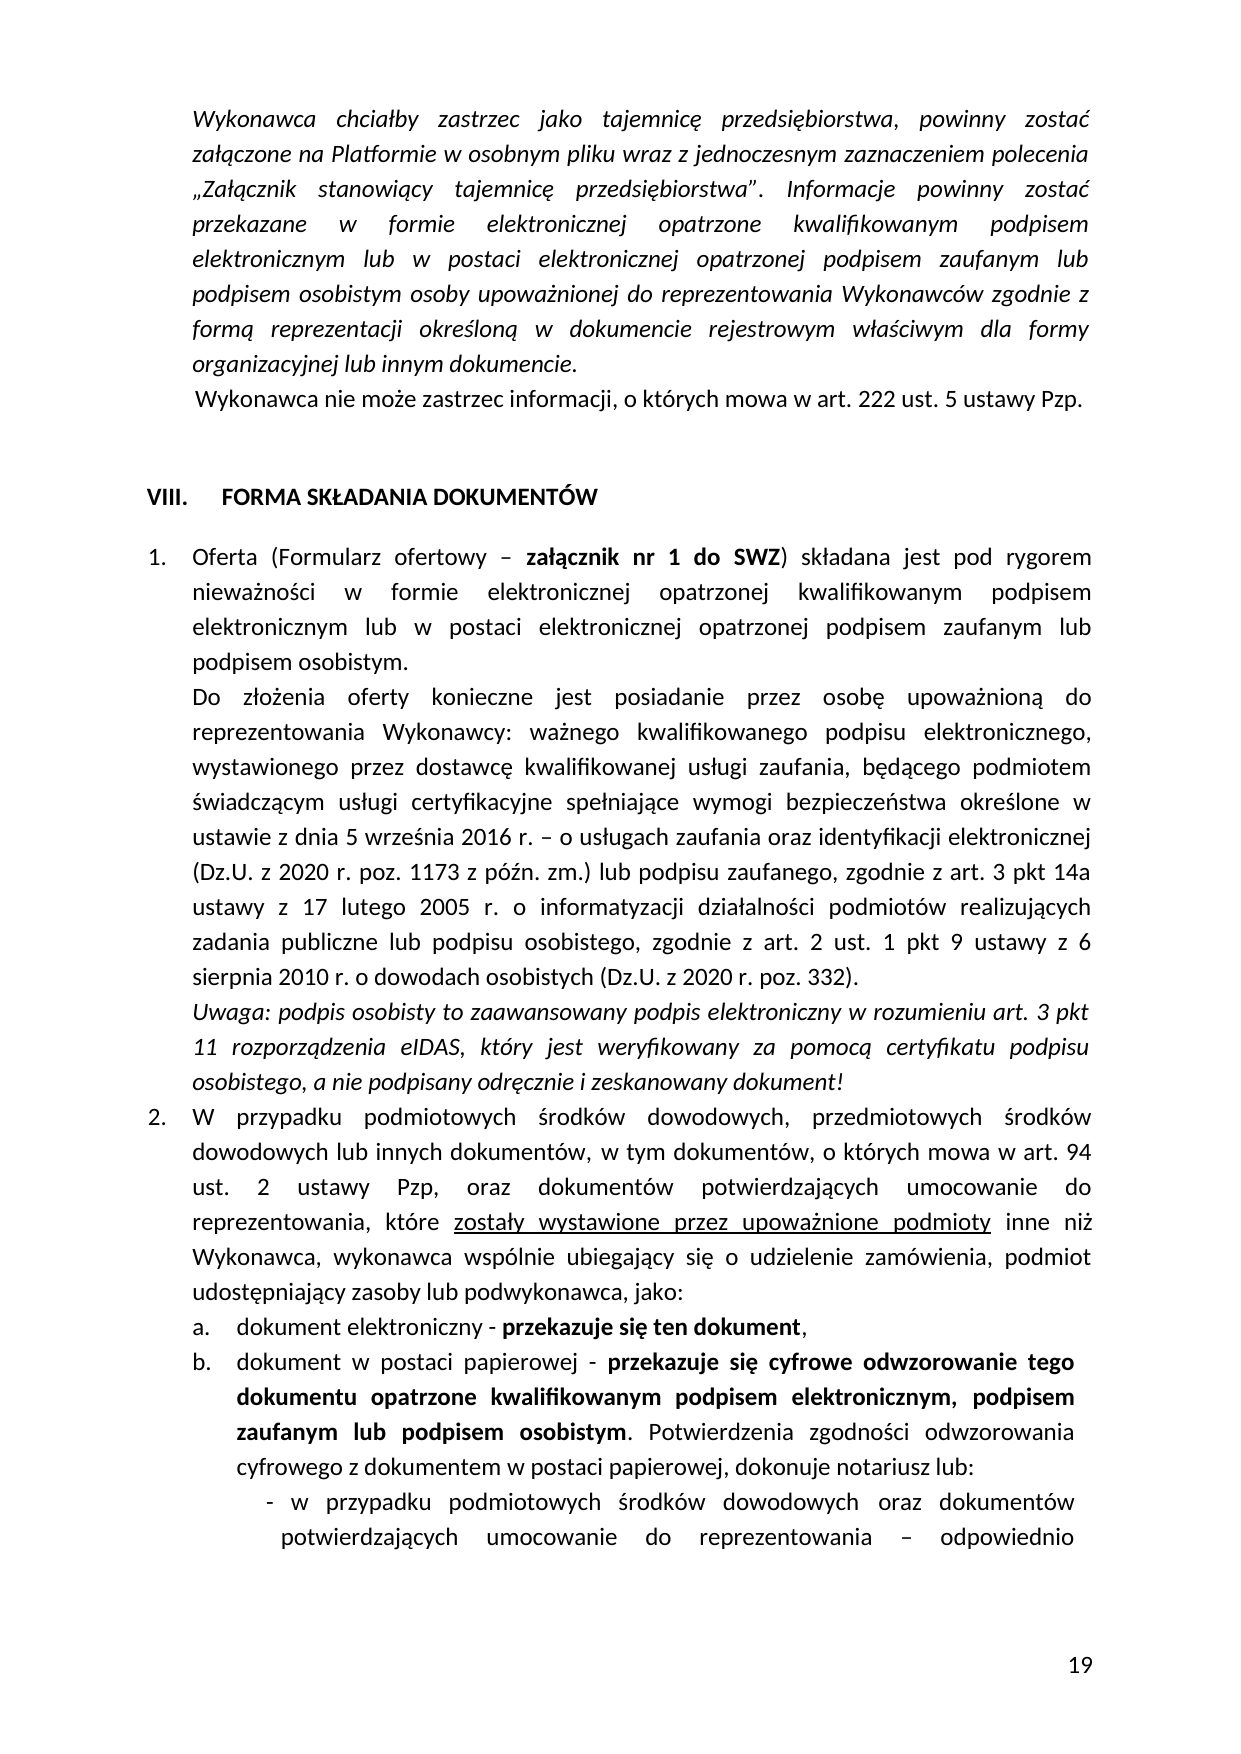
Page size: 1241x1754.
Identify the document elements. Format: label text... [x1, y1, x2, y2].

list Oferta (Formularz ofertowy – załącznik nr 1 do SWZ) składana jest pod rygorem nieważności w formie elektronicznej opatrzonej kwalifikowanym podpisem elektronicznym lub w postaci elektronicznej opatrzonej podpisem zaufanym lub podpisem osobistym. [148, 541, 1093, 676]
list FORMA SKŁADANIA DOKUMENTÓW [147, 481, 1093, 511]
list Wykonawca nie może zastrzec informacji, o których mowa w art. 222 ust. 5 ustawy Pzp. [195, 383, 1093, 414]
list dokument elektroniczny - przekazuje się ten dokument, [192, 1311, 1075, 1341]
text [266, 1486, 1075, 1551]
list W przypadku podmiotowych środków dowodowych, przedmiotowych środków dowodowych lub innych dokumentów, w tym dokumentów, o których mowa w art. 94 ust. 2 ustawy Pzp, oraz dokumentów potwierdzających umocowanie do reprezentowania, które zostały wystawione przez upoważnione podmioty inne niż Wykonawca, wykonawca wspólnie ubiegający się o udzielenie zamówienia, podmiot udostępniający zasoby lub podwykonawca, jako: [148, 1101, 1093, 1306]
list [192, 103, 1093, 379]
list dokument w postaci papierowej - przekazuje się cyfrowe odwzorowanie tego dokumentu opatrzone kwalifikowanym podpisem elektronicznym, podpisem zaufanym lub podpisem osobistym. Potwierdzenia zgodności odwzorowania cyfrowego z dokumentem w postaci papierowej, dokonuje notariusz lub: [192, 1346, 1075, 1481]
list Uwaga: podpis osobisty to zaawansowany podpis elektroniczny w rozumieniu art. 3 pkt 11 rozporządzenia eIDAS, który jest weryfikowany za pomocą certyfikatu podpisu osobistego, a nie podpisany odręcznie i zeskanowany dokument! [192, 996, 1093, 1096]
list Do złożenia oferty konieczne jest posiadanie przez osobę upoważnioną do reprezentowania Wykonawcy: ważnego kwalifikowanego podpisu elektronicznego, wystawionego przez dostawcę kwalifikowanej usługi zaufania, będącego podmiotem świadczącym usługi certyfikacyjne spełniające wymogi bezpieczeństwa określone w ustawie z dnia 5 września 2016 r. – o usługach zaufania oraz identyfikacji elektronicznej (Dz.U. z 2020 r. poz. 1173 z późn. zm.) lub podpisu zaufanego, zgodnie z art. 3 pkt 14a ustawy z 17 lutego 2005 r. o informatyzacji działalności podmiotów realizujących zadania publiczne lub podpisu osobistego, zgodnie z art. 2 ust. 1 pkt 9 ustawy z 6 sierpnia 2010 r. o dowodach osobistych (Dz.U. z 2020 r. poz. 332). [192, 681, 1093, 991]
